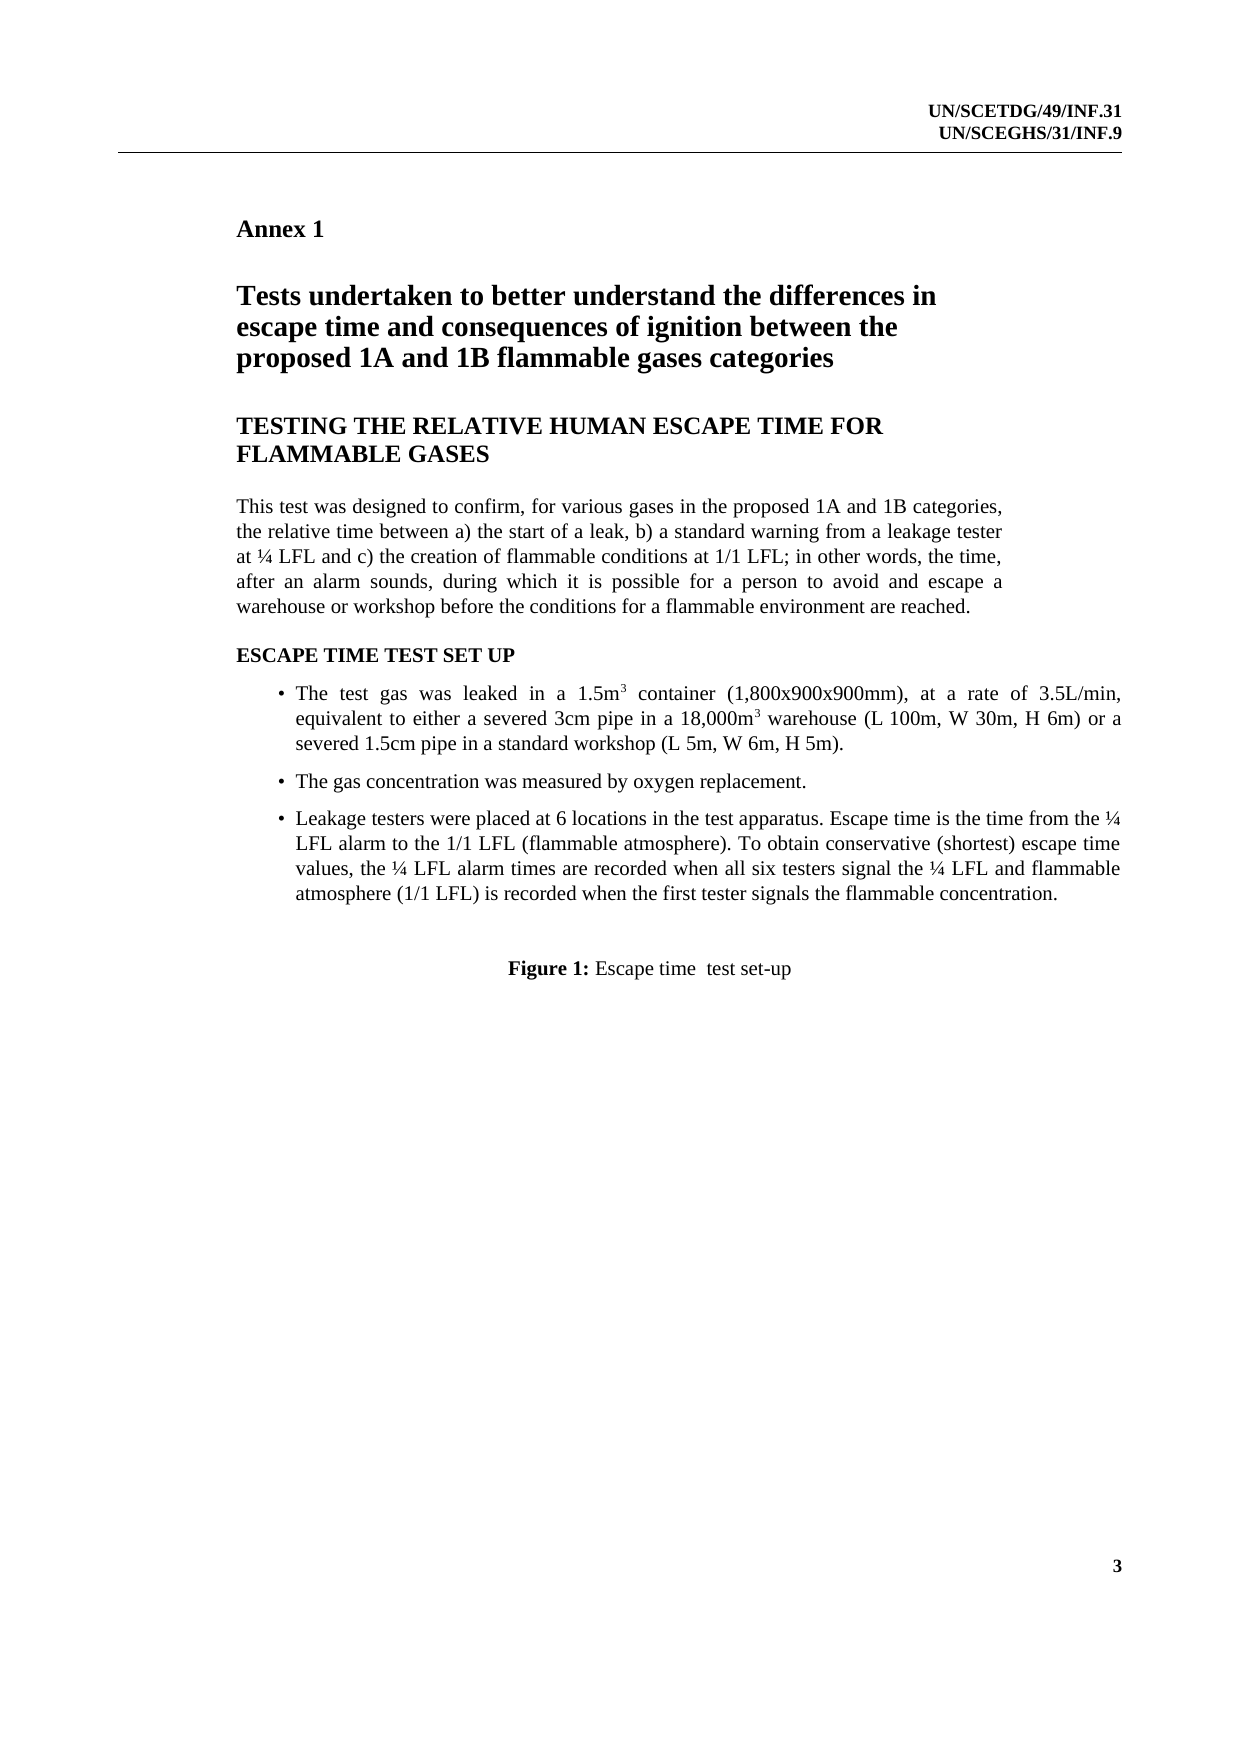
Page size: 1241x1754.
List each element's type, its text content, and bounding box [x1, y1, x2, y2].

text Tests undertaken to better understand the differences in escape time and consequences of ignition between the proposed 1A and 1B flammable gases categories [118, 280, 1004, 374]
text TESTING THE RELATIVE HUMAN ESCAPE TIME FOR FLAMMABLE GASES [118, 412, 1004, 468]
text The gas concentration was measured by oxygen replacement. [278, 768, 1122, 793]
list Figure 1: Escape time test set-up [295, 955, 1004, 980]
text ESCAPE TIME TEST SET UP [118, 643, 1004, 668]
text Leakage testers were placed at 6 locations in the test apparatus. Escape time is the time from the ¼ LFL alarm to the 1/1 LFL (flammable atmosphere). To obtain conservative (shortest) escape time values, the ¼ LFL alarm times are recorded when all six testers signal the ¼ LFL and flammable atmosphere (1/1 LFL) is recorded when the first tester signals the flammable concentration. [278, 805, 1122, 905]
text The test gas was leaked in a 1.5m3 container (1,800x900x900mm), at a rate of 3.5L/min, equivalent to either a severed 3cm pipe in a 18,000m3 warehouse (L 100m, W 30m, H 6m) or a severed 1.5cm pipe in a standard workshop (L 5m, W 6m, H 5m). [278, 680, 1122, 755]
text This test was designed to confirm, for various gases in the proposed 1A and 1B categories, the relative time between a) the start of a leak, b) a standard warning from a leakage tester at ¼ LFL and c) the creation of flammable conditions at 1/1 LFL; in other words, the time, after an alarm sounds, during which it is possible for a person to avoid and escape a warehouse or workshop before the conditions for a flammable environment are reached. [236, 493, 1004, 618]
text Annex 1 [118, 215, 1004, 243]
